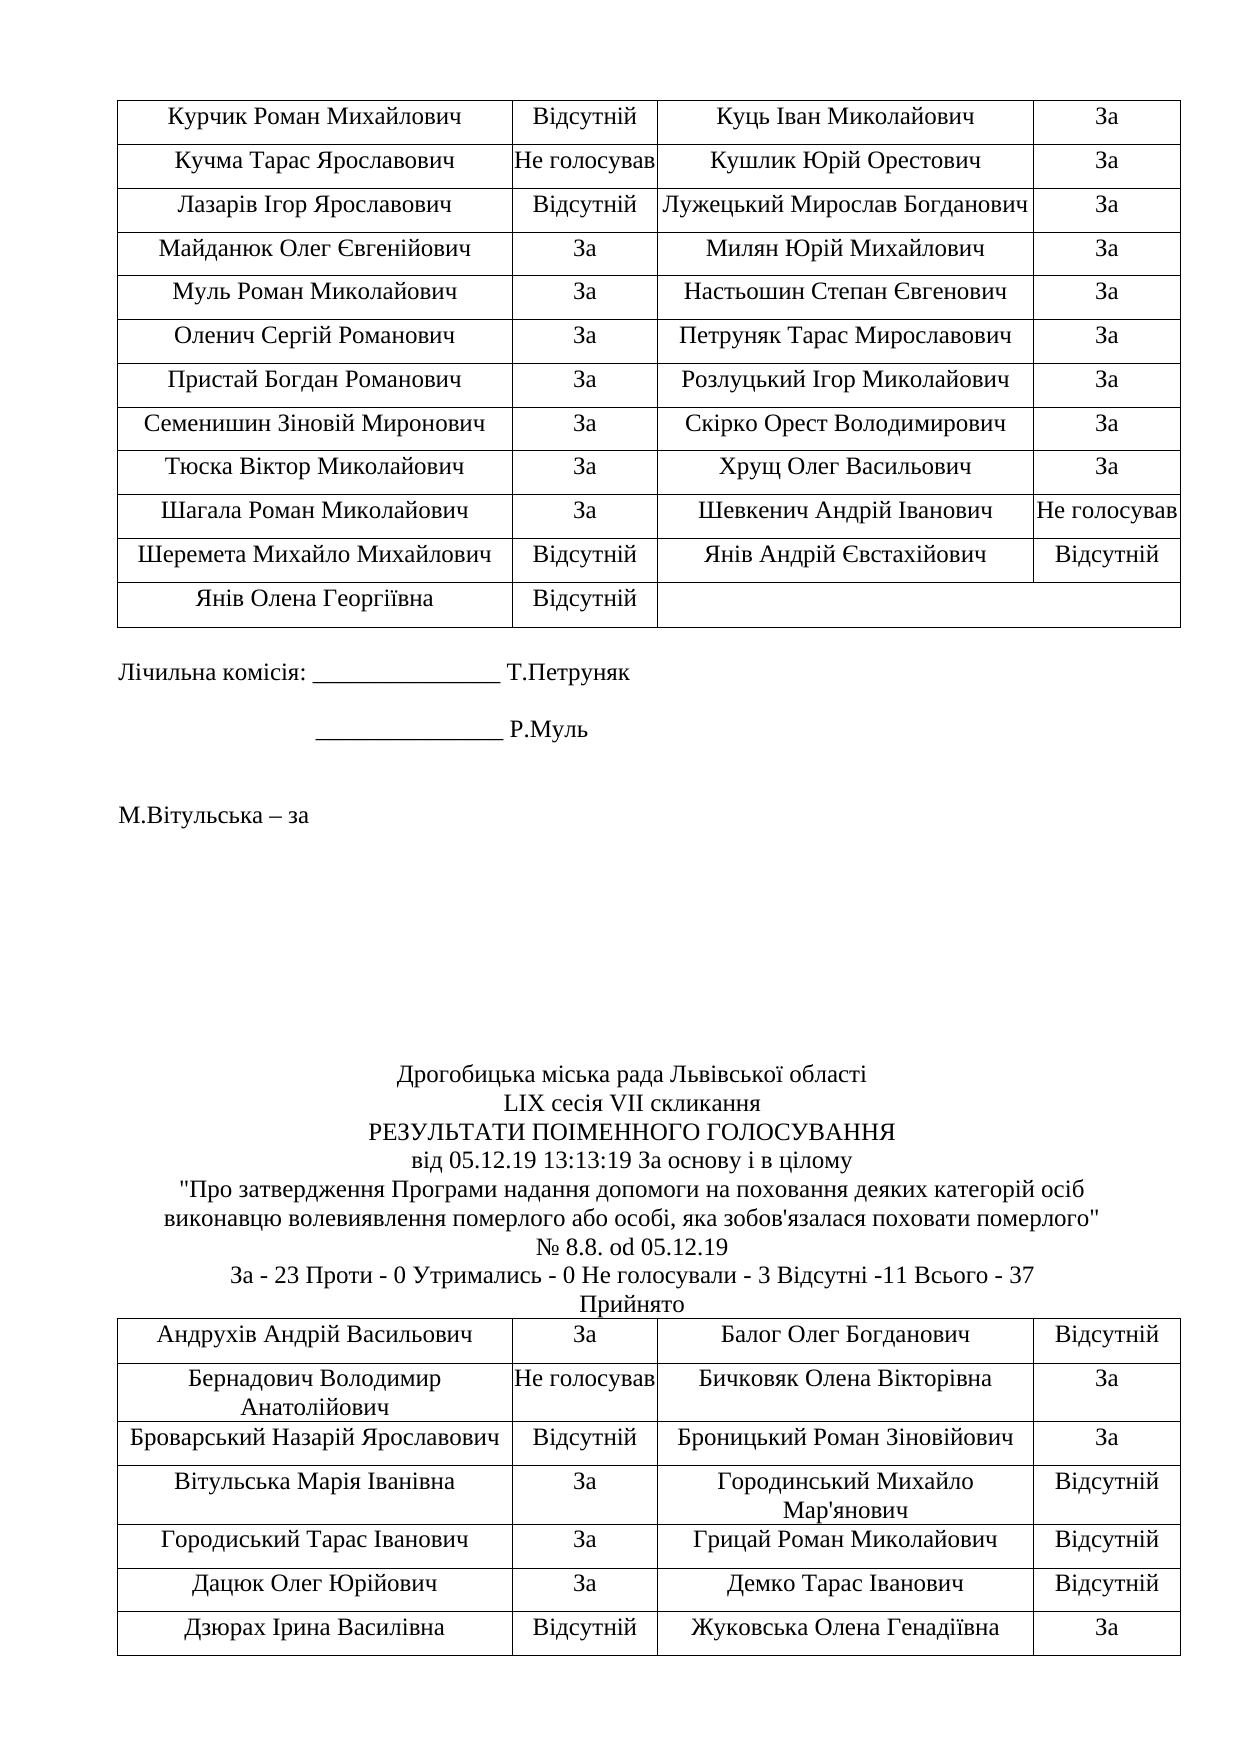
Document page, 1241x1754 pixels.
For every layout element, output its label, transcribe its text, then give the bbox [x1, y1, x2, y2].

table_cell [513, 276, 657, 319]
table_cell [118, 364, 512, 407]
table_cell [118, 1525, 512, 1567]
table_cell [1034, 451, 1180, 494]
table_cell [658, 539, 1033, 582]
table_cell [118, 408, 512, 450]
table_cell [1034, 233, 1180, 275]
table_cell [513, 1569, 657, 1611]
text від 05.12.19 13:13:19 За основу і в цілому [118, 1145, 1146, 1174]
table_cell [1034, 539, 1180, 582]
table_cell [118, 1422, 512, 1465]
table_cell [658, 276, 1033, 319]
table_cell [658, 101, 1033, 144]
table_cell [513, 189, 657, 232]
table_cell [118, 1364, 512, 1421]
text РЕЗУЛЬТАТИ ПОІМЕННОГО ГОЛОСУВАННЯ [118, 1117, 1146, 1145]
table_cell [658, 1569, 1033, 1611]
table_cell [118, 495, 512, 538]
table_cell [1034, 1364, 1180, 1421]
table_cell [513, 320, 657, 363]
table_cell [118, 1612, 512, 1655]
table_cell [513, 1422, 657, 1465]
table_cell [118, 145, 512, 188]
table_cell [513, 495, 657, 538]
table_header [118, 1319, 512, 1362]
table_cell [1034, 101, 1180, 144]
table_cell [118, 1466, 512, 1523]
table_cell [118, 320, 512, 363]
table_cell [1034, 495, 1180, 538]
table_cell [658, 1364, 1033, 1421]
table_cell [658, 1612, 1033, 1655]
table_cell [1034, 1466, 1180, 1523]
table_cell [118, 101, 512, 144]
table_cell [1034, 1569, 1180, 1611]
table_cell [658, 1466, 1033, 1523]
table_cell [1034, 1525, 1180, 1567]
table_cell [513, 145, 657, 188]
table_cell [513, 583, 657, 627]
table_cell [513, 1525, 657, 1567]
text За - 23 Проти - 0 Утримались - 0 Не голосували - 3 Відсутні -11 Всього - 37 [118, 1260, 1146, 1289]
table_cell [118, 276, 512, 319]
text "Про затвердження Програми надання допомоги на поховання деяких категорій осіб виконавцю волевиявлення померлого або особі, яка зобов'язалася поховати померлого" [118, 1174, 1146, 1232]
text Лічильна комісія: _______________ Т.Петруняк [118, 657, 1146, 685]
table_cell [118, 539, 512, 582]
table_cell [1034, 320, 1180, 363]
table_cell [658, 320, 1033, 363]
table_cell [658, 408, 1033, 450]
text № 8.8. od 05.12.19 [118, 1232, 1146, 1260]
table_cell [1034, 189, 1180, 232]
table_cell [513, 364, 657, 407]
text Прийнято [118, 1289, 1146, 1318]
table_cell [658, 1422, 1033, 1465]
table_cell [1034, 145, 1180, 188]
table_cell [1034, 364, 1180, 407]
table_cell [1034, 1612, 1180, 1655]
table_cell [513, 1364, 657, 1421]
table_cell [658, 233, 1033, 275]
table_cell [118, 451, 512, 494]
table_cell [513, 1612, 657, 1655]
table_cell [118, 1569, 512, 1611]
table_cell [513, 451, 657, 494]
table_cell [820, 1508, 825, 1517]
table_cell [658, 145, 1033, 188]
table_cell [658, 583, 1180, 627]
text LIX сесія VII скликання [118, 1088, 1146, 1117]
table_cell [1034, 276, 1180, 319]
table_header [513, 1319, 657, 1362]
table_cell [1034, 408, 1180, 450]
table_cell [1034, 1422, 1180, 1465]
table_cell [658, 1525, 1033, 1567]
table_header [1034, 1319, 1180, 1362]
text _______________ Р.Муль [118, 714, 1146, 743]
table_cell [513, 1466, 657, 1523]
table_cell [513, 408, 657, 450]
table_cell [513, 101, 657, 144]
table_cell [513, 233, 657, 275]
text Дрогобицька міська рада Львівської області [118, 1059, 1146, 1088]
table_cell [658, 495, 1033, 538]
text М.Вітульська – за [118, 800, 1146, 829]
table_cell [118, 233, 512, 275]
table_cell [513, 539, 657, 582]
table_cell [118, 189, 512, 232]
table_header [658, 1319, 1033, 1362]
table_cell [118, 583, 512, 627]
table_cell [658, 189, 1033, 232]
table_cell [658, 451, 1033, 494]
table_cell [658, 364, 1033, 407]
